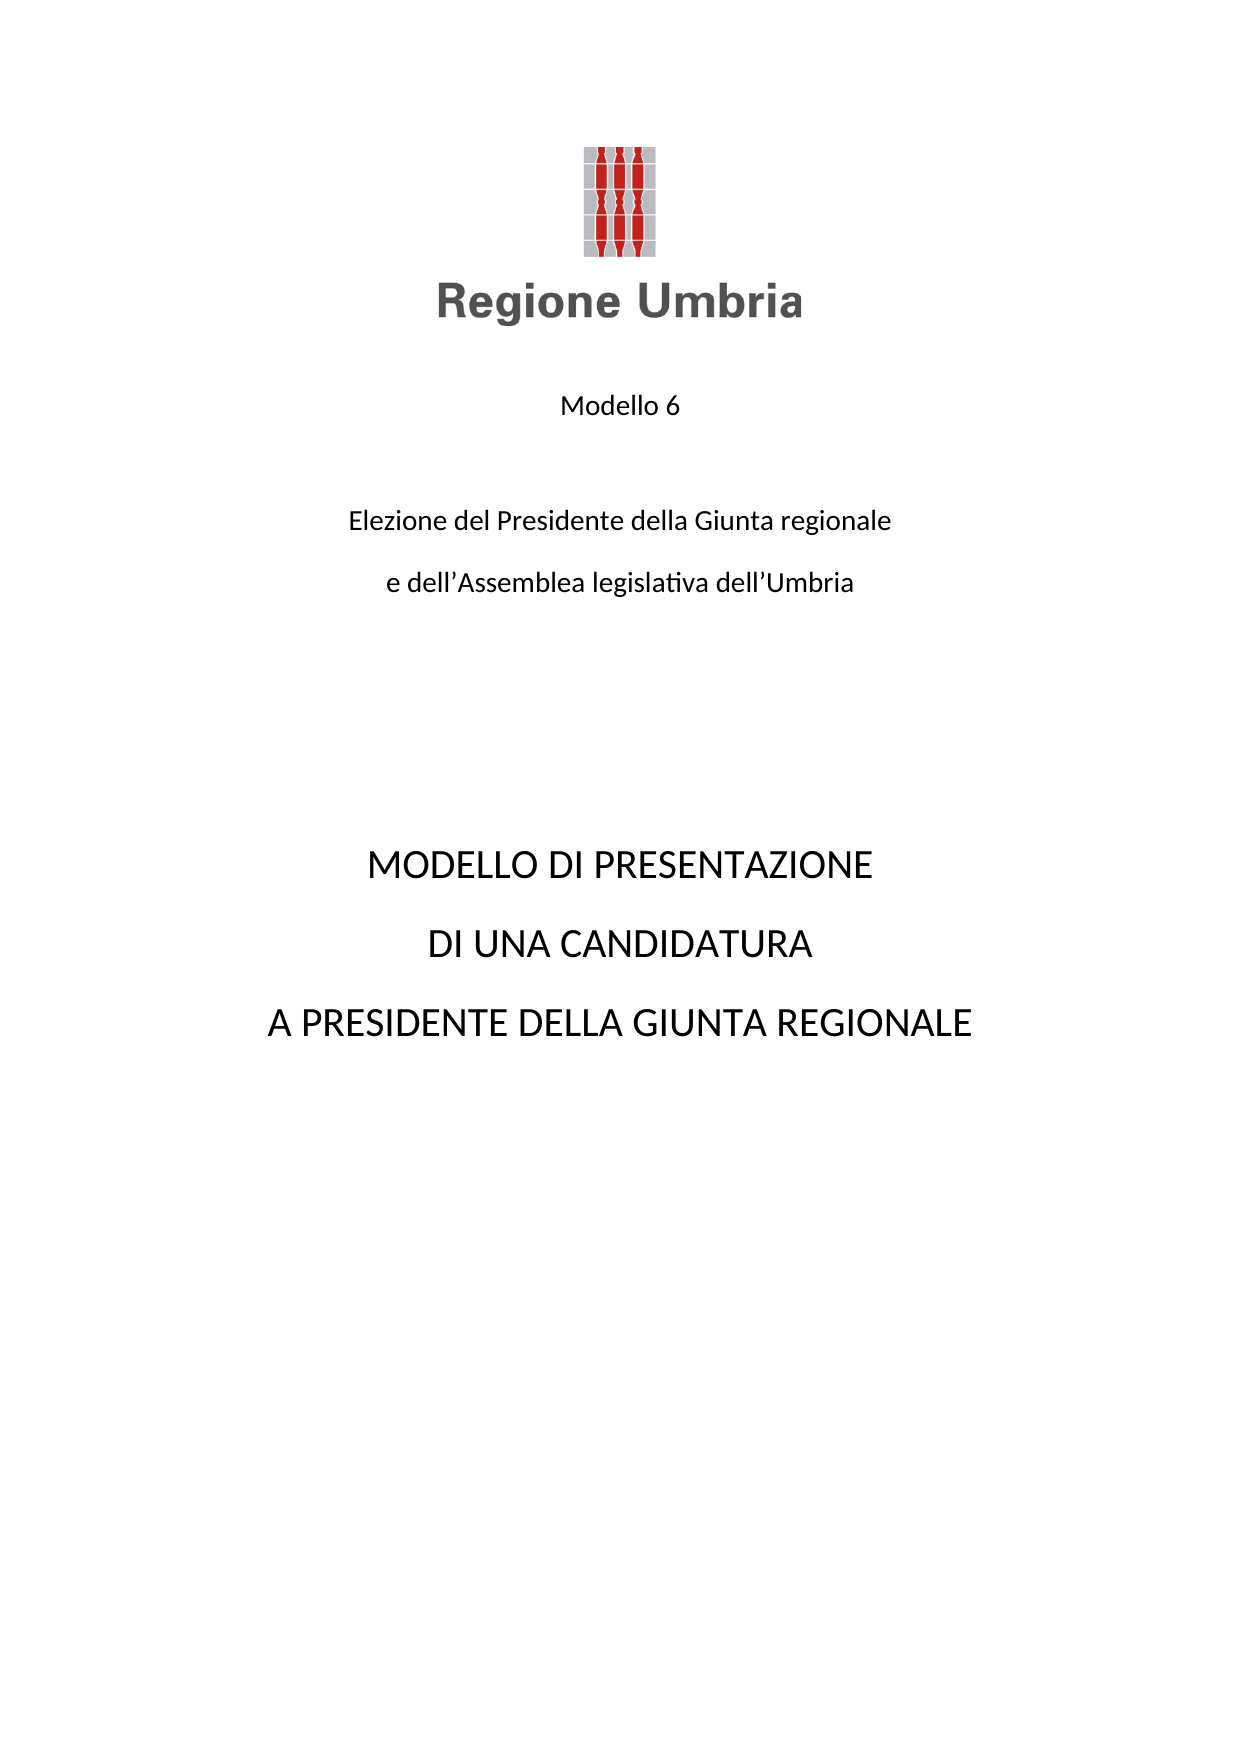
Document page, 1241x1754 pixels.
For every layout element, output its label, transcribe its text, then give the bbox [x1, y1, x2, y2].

text Modello 6 [118, 387, 1122, 423]
text DI UNA CANDIDATURA [118, 917, 1122, 968]
picture [438, 147, 802, 326]
text Elezione del Presidente della Giunta regionale [118, 502, 1122, 538]
text A PRESIDENTE DELLA GIUNTA REGIONALE [118, 996, 1122, 1047]
text e dell’Assemblea legislativa dell’Umbria [118, 564, 1122, 600]
text MODELLO DI PRESENTAZIONE [118, 838, 1122, 889]
